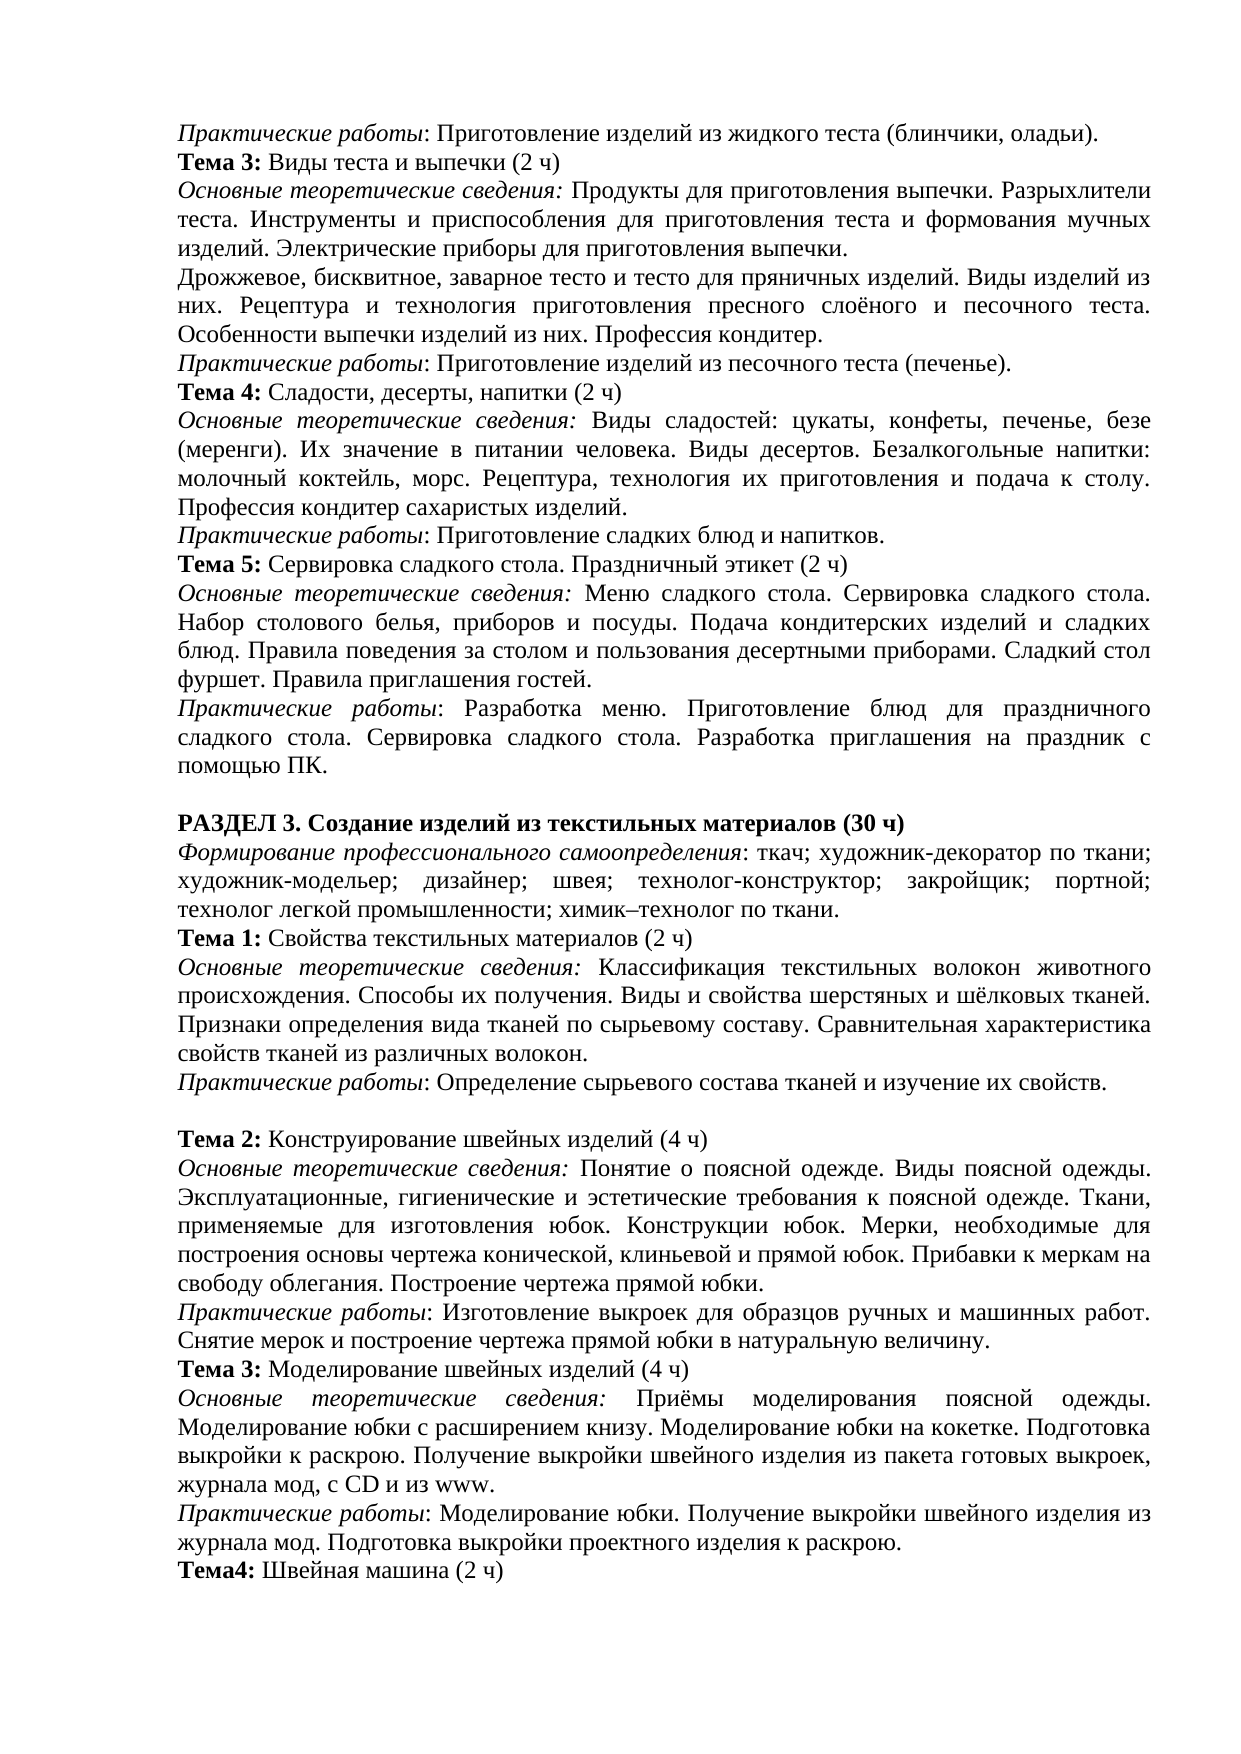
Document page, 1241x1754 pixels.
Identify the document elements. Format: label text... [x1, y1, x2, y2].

text Основные теоретические сведения: Меню сладкого стола. Сервировка сладкого стола. Набор столового белья, приборов и посуды. Подача кондитерских изделий и сладких блюд. Правила поведения за столом и пользования десертными приборами. Сладкий стол фуршет. Правила приглашения гостей. [177, 578, 1152, 693]
text Практические работы: Приготовление изделий из жидкого теста (блинчики, оладьи). [177, 118, 1152, 147]
text Основные теоретические сведения: Приёмы моделирования поясной одежды. Моделирование юбки с расширением книзу. Моделирование юбки на кокетке. Подготовка выкройки к раскрою. Получение выкройки швейного изделия из пакета готовых выкроек, журнала мод, с CD и из www. [177, 1383, 1152, 1498]
text Практические работы: Моделирование юбки. Получение выкройки швейного изделия из журнала мод. Подготовка выкройки проектного изделия к раскрою. [177, 1498, 1152, 1556]
text Практические работы: Определение сырьевого состава тканей и изучение их свойств. [177, 1067, 1152, 1096]
text Тема 3: Моделирование швейных изделий (4 ч) [177, 1354, 1152, 1383]
text Тема 5: Сервировка сладкого стола. Праздничный этикет (2 ч) [177, 549, 1152, 578]
text Основные теоретические сведения: Классификация текстильных волокон животного происхождения. Способы их получения. Виды и свойства шерстяных и шёлковых тканей. Признаки определения вида тканей по сырьевому составу. Сравнительная характеристика свойств тканей из различных волокон. [177, 952, 1152, 1067]
text Тема 2: Конструирование швейных изделий (4 ч) [177, 1124, 1152, 1153]
text Тема 1: Свойства текстильных материалов (2 ч) [177, 923, 1152, 952]
text Основные теоретические сведения: Виды сладостей: цукаты, конфеты, печенье, безе (меренги). Их значение в питании человека. Виды десертов. Безалкогольные напитки: молочный коктейль, морс. Рецептура, технология их приготовления и подача к столу. Профессия кондитер сахаристых изделий. [177, 406, 1152, 521]
text РАЗДЕЛ 3. Создание изделий из текстильных материалов (30 ч) [177, 808, 1152, 837]
text Тема 4: Сладости, десерты, напитки (2 ч) [177, 377, 1152, 406]
text Тема4: Швейная машина (2 ч) [177, 1556, 1152, 1584]
text Основные теоретические сведения: Понятие о поясной одежде. Виды поясной одежды. Эксплуатационные, гигиенические и эстетические требования к поясной одежде. Ткани, применяемые для изготовления юбок. Конструкции юбок. Мерки, необходимые для построения основы чертежа конической, клиньевой и прямой юбок. Прибавки к меркам на свободу облегания. Построение чертежа прямой юбки. [177, 1153, 1152, 1297]
text Основные теоретические сведения: Продукты для приготовления выпечки. Разрыхлители теста. Инструменты и приспособления для приготовления теста и формования мучных изделий. Электрические приборы для приготовления выпечки. [177, 176, 1152, 262]
text Формирование профессионального самоопределения: ткач; художник-декоратор по ткани; художник-модельер; дизайнер; швея; технолог-конструктор; закройщик; портной; технолог легкой промышленности; химик–технолог по ткани. [177, 837, 1152, 923]
text Практические работы: Приготовление изделий из песочного теста (печенье). [177, 348, 1152, 377]
text Тема 3: Виды теста и выпечки (2 ч) [177, 147, 1152, 176]
text Практические работы: Приготовление сладких блюд и напитков. [177, 521, 1152, 549]
text Практические работы: Разработка меню. Приготовление блюд для праздничного сладкого стола. Сервировка сладкого стола. Разработка приглашения на праздник с помощью ПК. [177, 693, 1152, 779]
text Дрожжевое, бисквитное, заварное тесто и тесто для пряничных изделий. Виды изделий из них. Рецептура и технология приготовления пресного слоёного и песочного теста. Особенности выпечки изделий из них. Профессия кондитер. [177, 262, 1152, 348]
text Практические работы: Изготовление выкроек для образцов ручных и машинных работ. Снятие мерок и построение чертежа прямой юбки в натуральную величину. [177, 1297, 1152, 1354]
